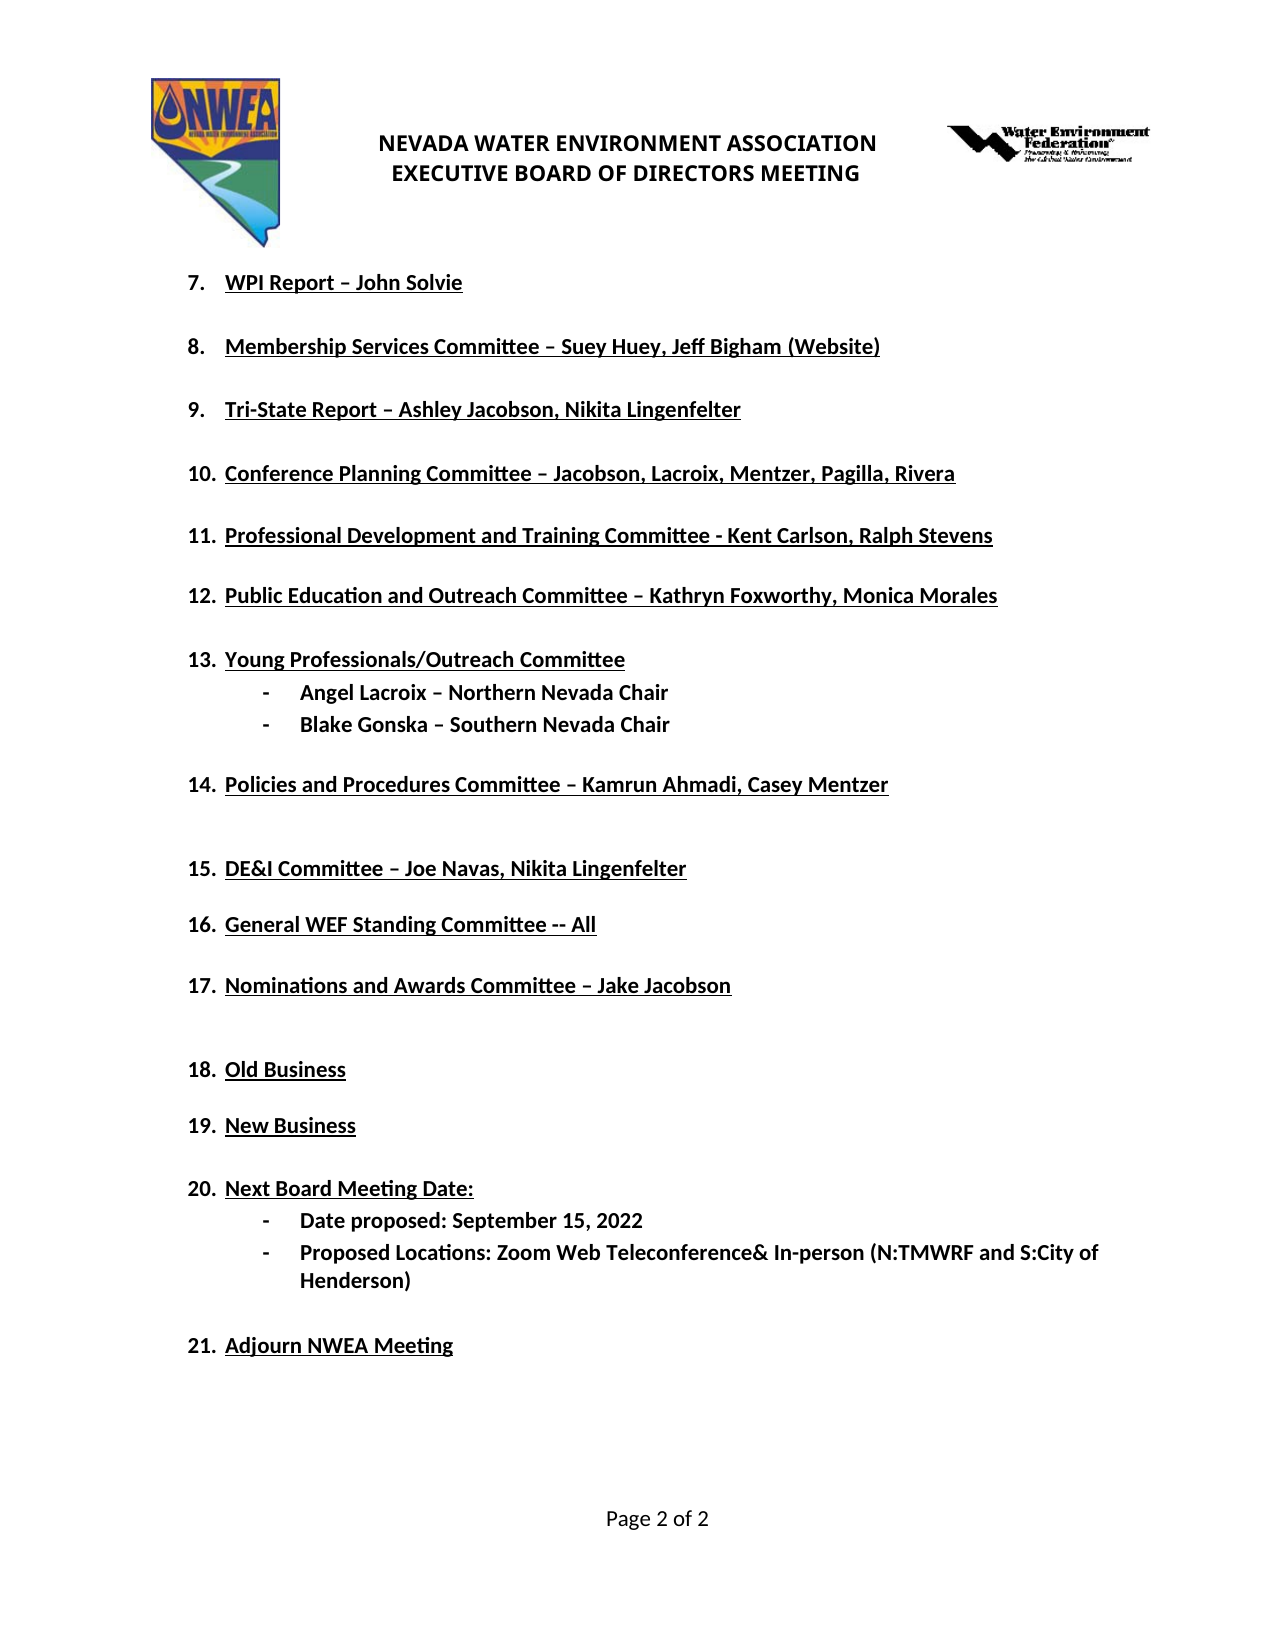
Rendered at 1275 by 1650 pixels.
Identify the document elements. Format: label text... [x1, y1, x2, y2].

list Next Board Meeting Date: [187, 1174, 1175, 1202]
list Professional Development and Training Committee - Kent Carlson, Ralph Stevens [187, 521, 1175, 549]
list Blake Gonska – Southern Nevada Chair [262, 710, 1175, 738]
list WPI Report – John Solvie [187, 268, 1175, 296]
list Young Professionals/Outreach Committee [187, 646, 1175, 674]
list Date proposed: September 15, 2022 [262, 1206, 1175, 1234]
list Adjourn NWEA Meeting [187, 1331, 1175, 1359]
list Angel Lacroix – Northern Nevada Chair [262, 678, 1175, 706]
list Public Education and Outreach Committee – Kathryn Foxworthy, Monica Morales [187, 581, 1175, 609]
list Membership Services Committee – Suey Huey, Jeff Bigham (Website) [187, 332, 1175, 360]
list DE&I Committee – Joe Navas, Nikita Lingenfelter [187, 854, 1175, 883]
picture [151, 78, 281, 248]
picture [938, 97, 1164, 186]
list Policies and Procedures Committee – Kamrun Ahmadi, Casey Mentzer [187, 771, 1175, 798]
list Old Business [187, 1055, 1175, 1083]
list Tri-State Report – Ashley Jacobson, Nikita Lingenfelter [187, 395, 1175, 423]
list New Business [187, 1111, 1175, 1139]
list Proposed Locations: Zoom Web Teleconference& In-person (N:TMWRF and S:City of Henderson) [262, 1238, 1175, 1294]
list General WEF Standing Committee -- All [187, 911, 1175, 939]
list Nominations and Awards Committee – Jake Jacobson [187, 971, 1175, 999]
list Conference Planning Committee – Jacobson, Lacroix, Mentzer, Pagilla, Rivera [187, 459, 1175, 487]
